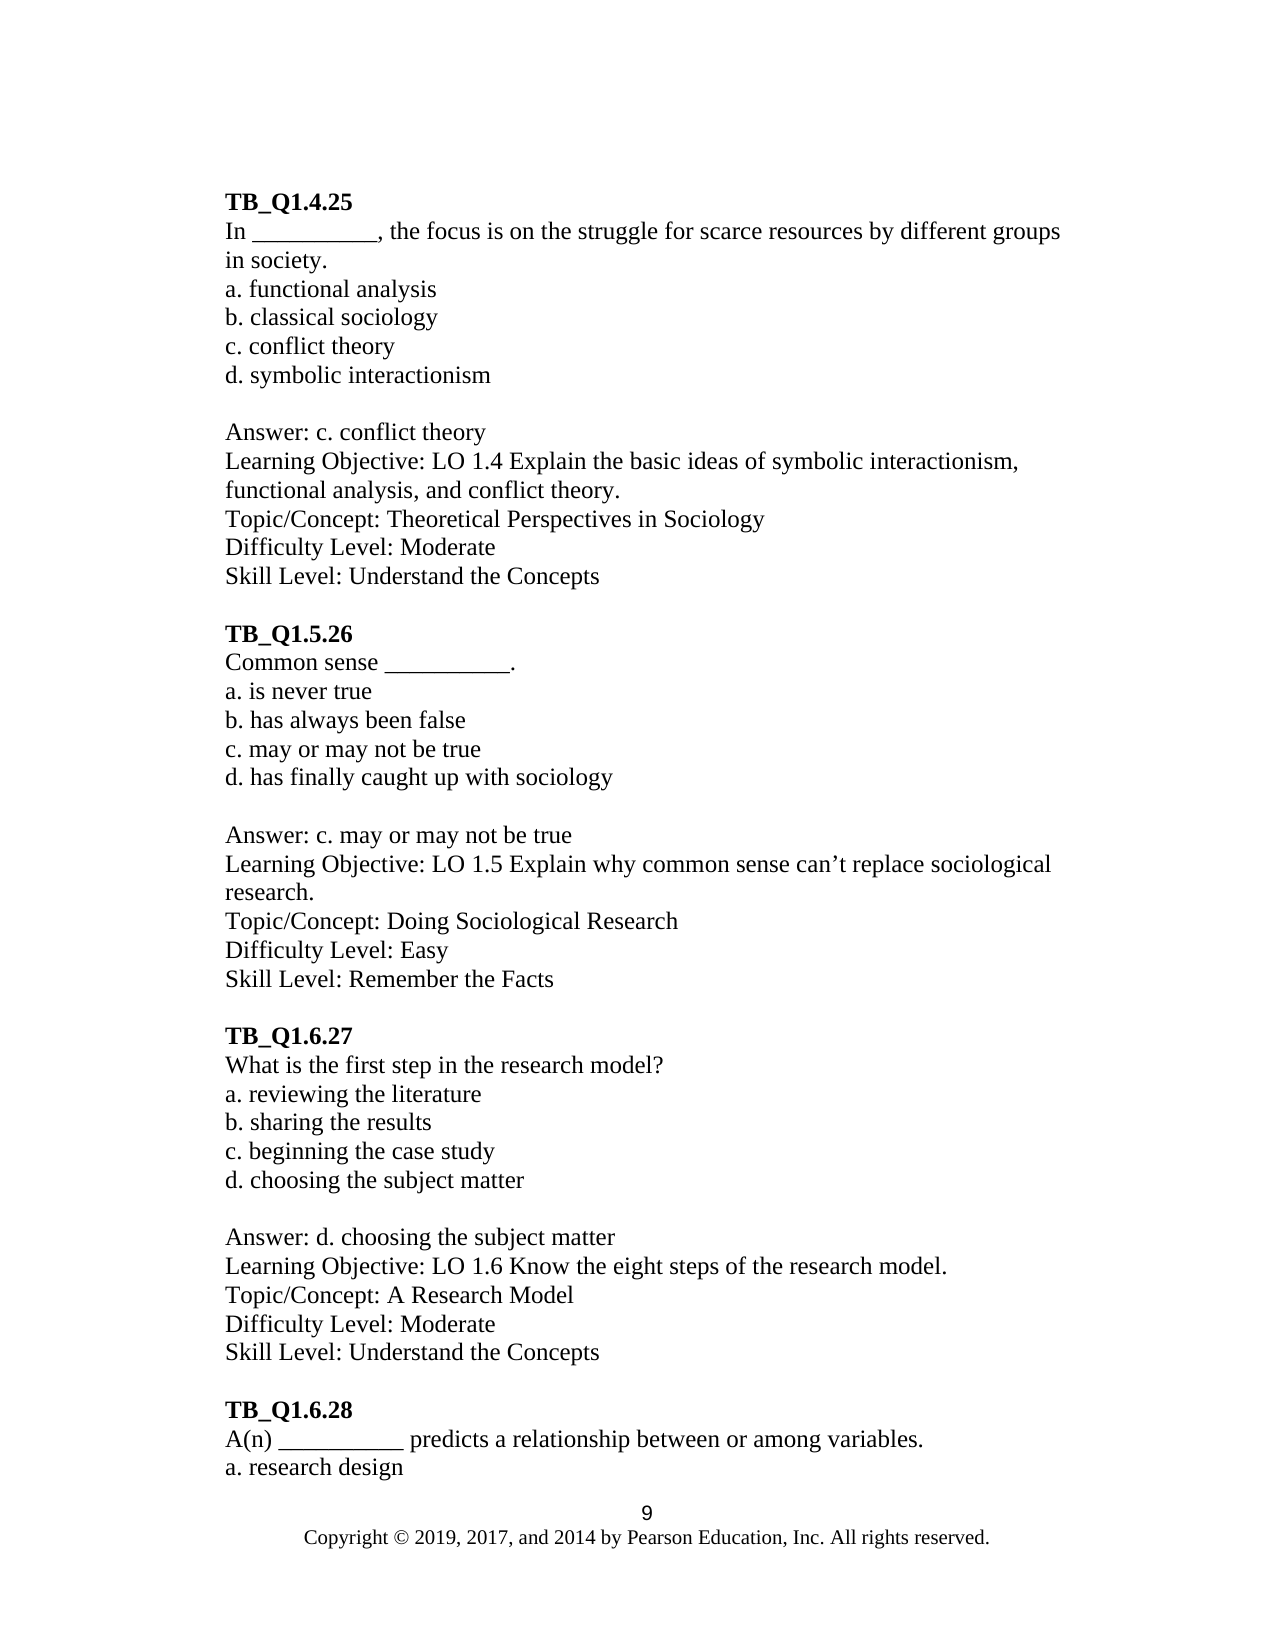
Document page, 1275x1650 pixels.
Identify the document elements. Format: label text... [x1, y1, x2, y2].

text Skill Level: Understand the Concepts [225, 561, 1069, 590]
text Difficulty Level: Moderate [225, 532, 1069, 561]
text b. sharing the results [225, 1107, 1069, 1136]
text Difficulty Level: Moderate [225, 1309, 1069, 1337]
text Answer: c. may or may not be true [225, 820, 1069, 849]
text b. has always been false [225, 705, 1069, 734]
text TB_Q1.6.28 [225, 1395, 1069, 1424]
text a. functional analysis [225, 274, 1069, 302]
text b. classical sociology [225, 302, 1069, 331]
text Skill Level: Understand the Concepts [225, 1337, 1069, 1366]
text c. beginning the case study [225, 1136, 1069, 1165]
text Learning Objective: LO 1.4 Explain the basic ideas of symbolic interactionism, functional analysis, and conflict theory. [225, 446, 1069, 504]
text Common sense __________. [225, 647, 1069, 676]
text a. research design [225, 1452, 1069, 1481]
text d. symbolic interactionism [225, 360, 1069, 389]
text In __________, the focus is on the struggle for scarce resources by different groups in society. [225, 216, 1069, 274]
text What is the first step in the research model? [225, 1050, 1069, 1079]
text Learning Objective: LO 1.6 Know the eight steps of the research model. [225, 1251, 1069, 1280]
text TB_Q1.6.27 [225, 1021, 1069, 1050]
text Learning Objective: LO 1.5 Explain why common sense can’t replace sociological research. [225, 849, 1069, 906]
text Topic/Concept: Theoretical Perspectives in Sociology [225, 504, 1069, 532]
text A(n) __________ predicts a relationship between or among variables. [225, 1424, 1069, 1452]
text Answer: d. choosing the subject matter [225, 1222, 1069, 1251]
text a. is never true [225, 676, 1069, 705]
text Skill Level: Remember the Facts [225, 964, 1069, 992]
text Difficulty Level: Easy [225, 935, 1069, 964]
text Topic/Concept: Doing Sociological Research [225, 906, 1069, 935]
text TB_Q1.5.26 [225, 619, 1069, 647]
text TB_Q1.4.25 [225, 187, 1069, 216]
text c. conflict theory [225, 331, 1069, 360]
text d. has finally caught up with sociology [225, 762, 1069, 791]
text Topic/Concept: A Research Model [225, 1280, 1069, 1309]
text d. choosing the subject matter [225, 1165, 1069, 1194]
text Answer: c. conflict theory [225, 417, 1069, 446]
text a. reviewing the literature [225, 1079, 1069, 1107]
text c. may or may not be true [225, 734, 1069, 762]
